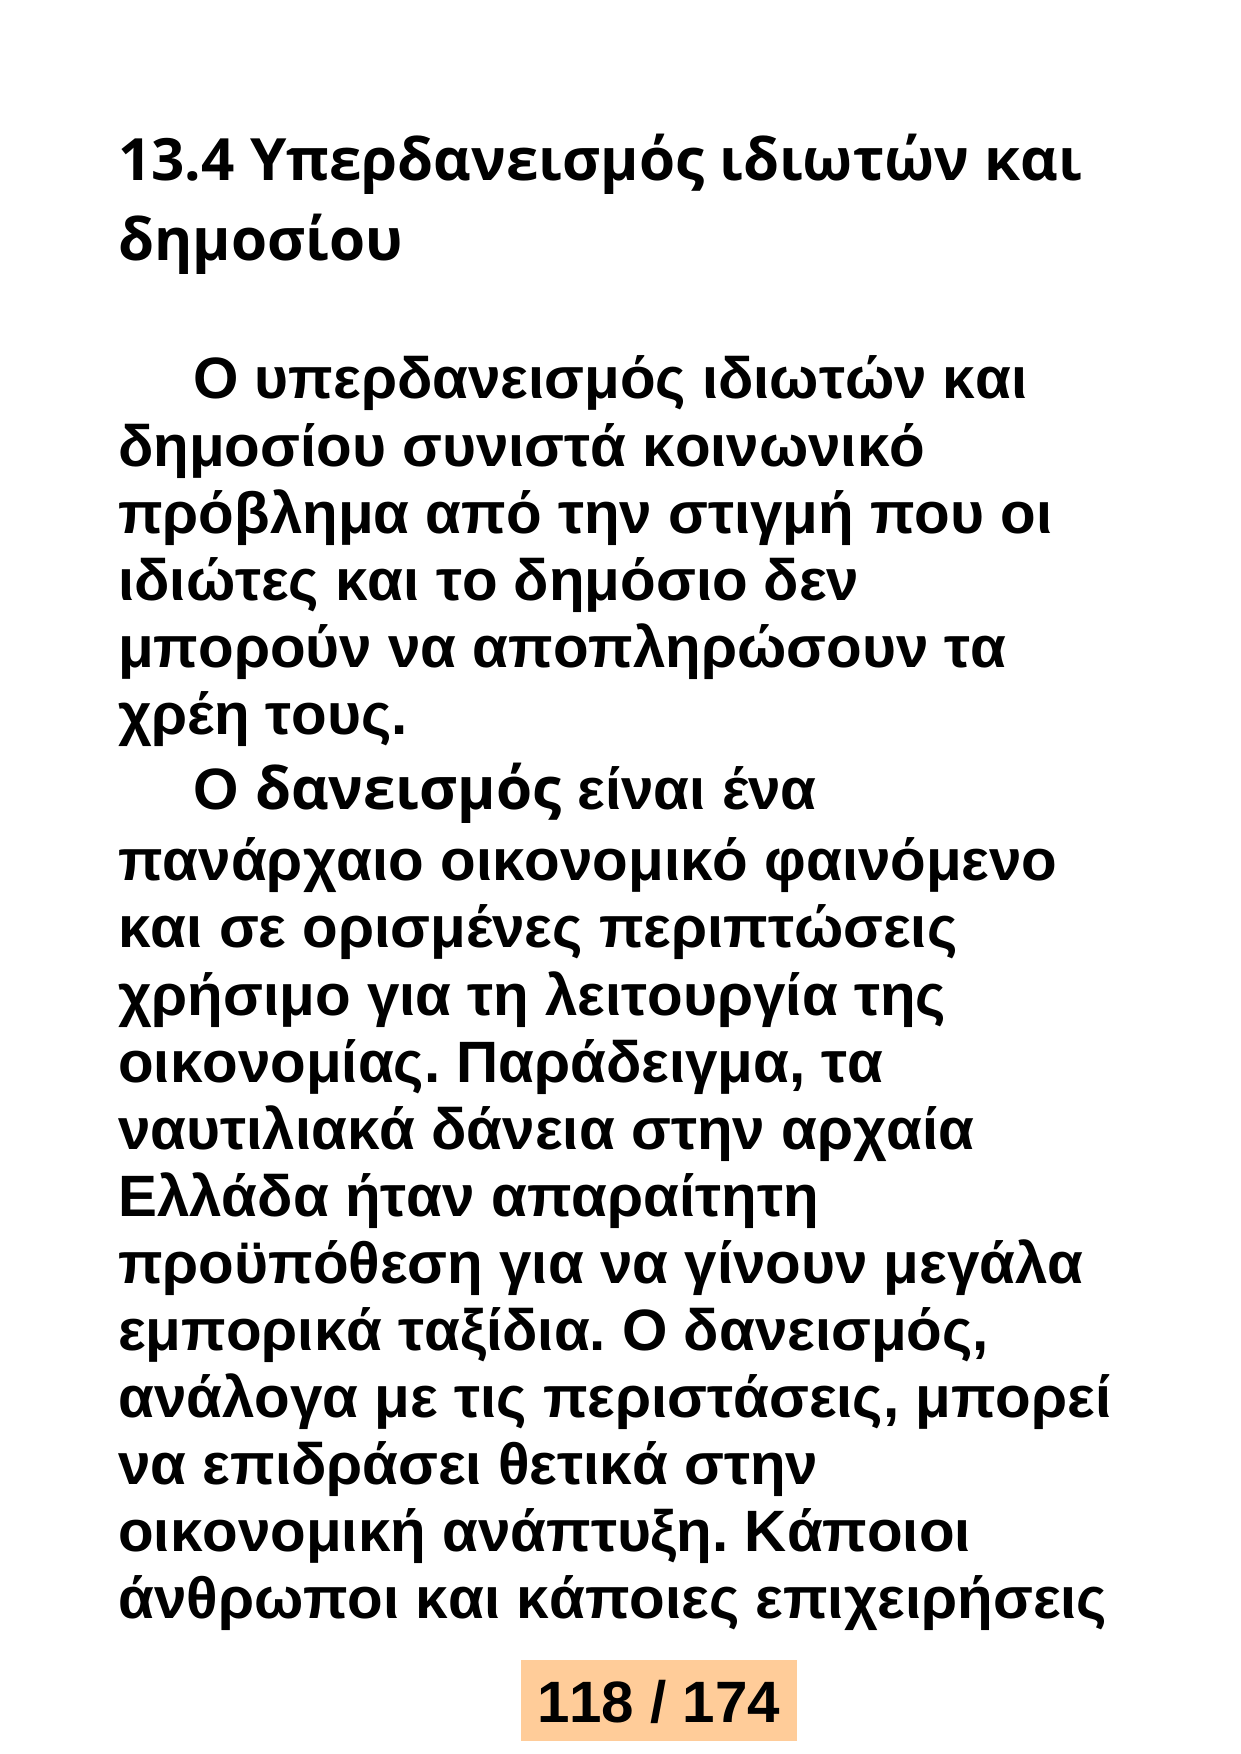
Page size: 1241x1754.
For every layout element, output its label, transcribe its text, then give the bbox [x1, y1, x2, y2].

text Ο υπερδανεισμός ιδιωτών και δημοσίου συνιστά κοινωνικό πρόβλημα από την στιγμή που οι ιδιώτες και το δημόσιο δεν μπορούν να αποπληρώσουν τα χρέη τους. [118, 344, 1122, 747]
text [118, 747, 1122, 1631]
subtitle 13.4 Υπερδανεισμός ιδιωτών και δημοσίου [118, 118, 1122, 277]
